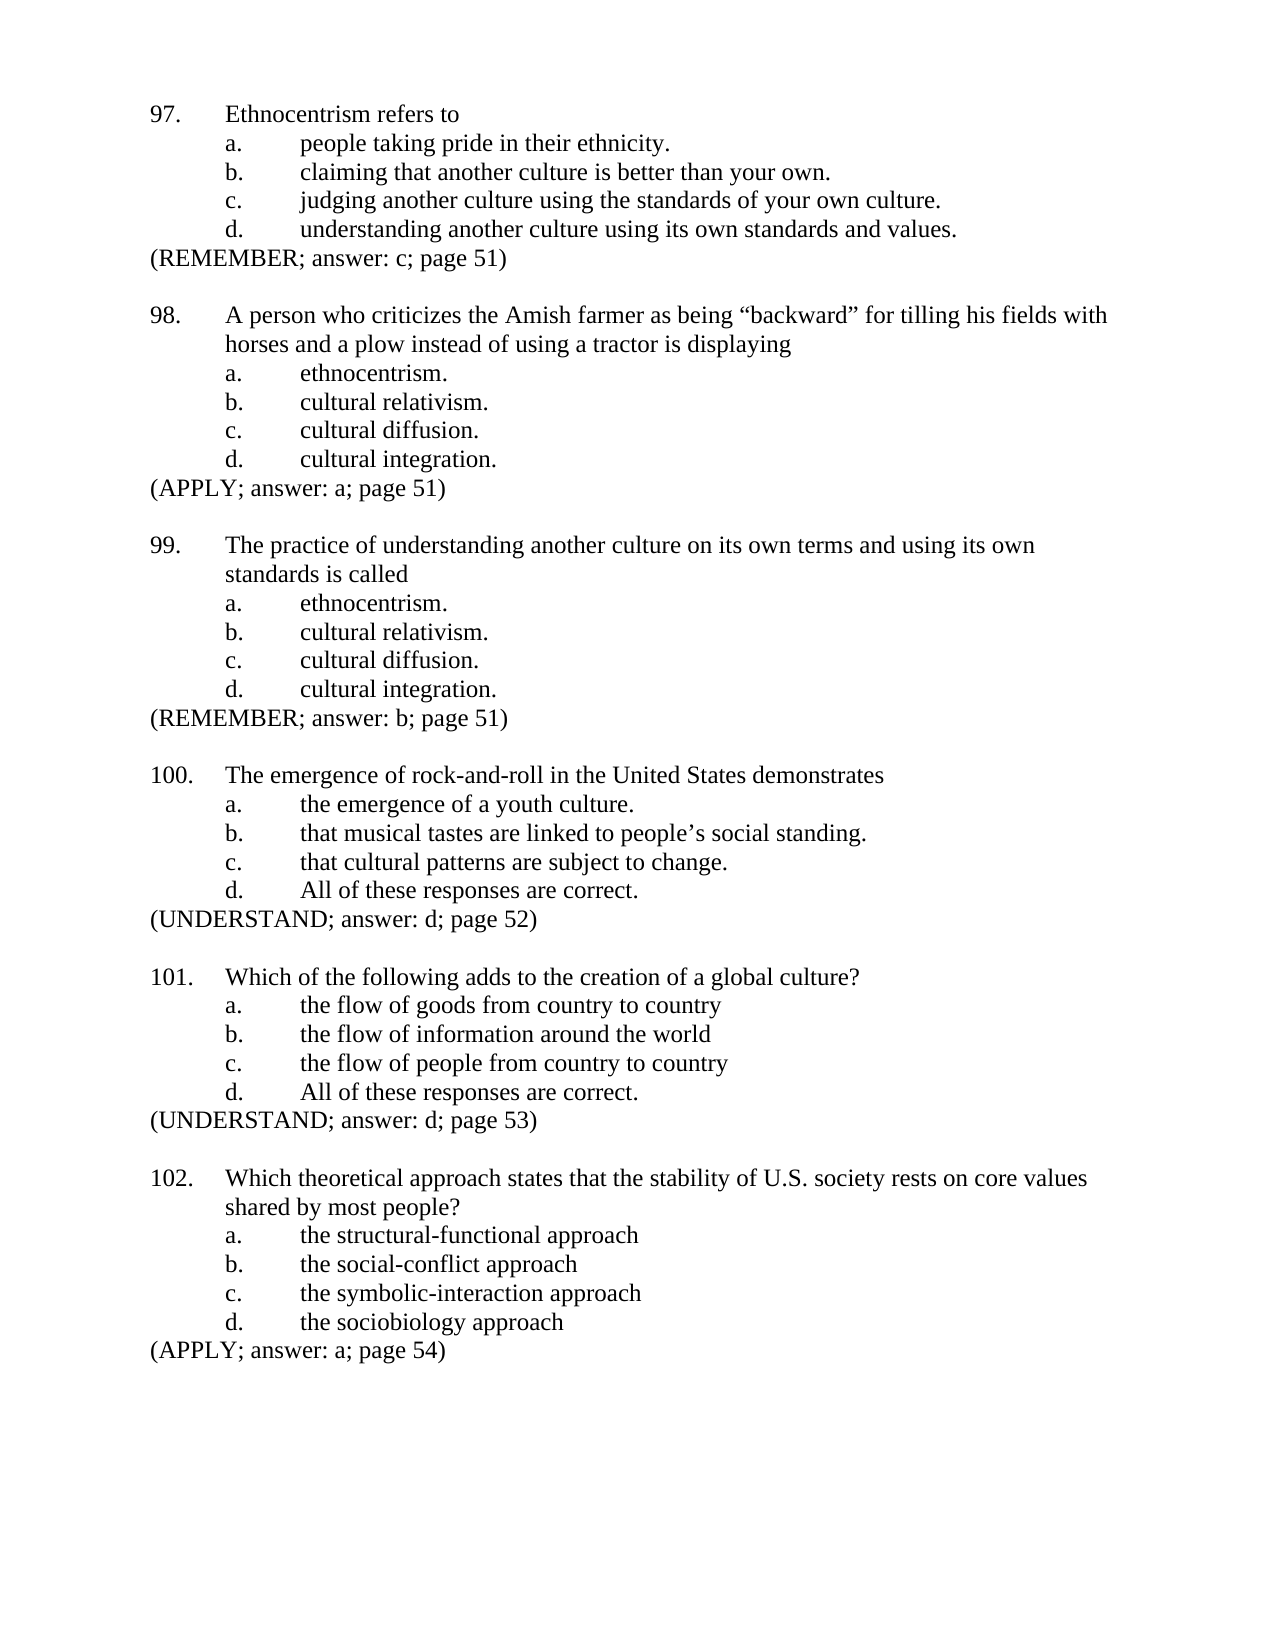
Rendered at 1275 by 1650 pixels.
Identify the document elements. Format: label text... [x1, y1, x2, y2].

text (UNDERSTAND; answer: d; page 53) [150, 1105, 1125, 1134]
text 102. Which theoretical approach states that the stability of society rests on core values shared by most people? [150, 1163, 1125, 1220]
text d. cultural integration. [150, 674, 1125, 703]
text a. the flow of goods from country to country [150, 990, 1125, 1019]
text b. cultural relativism. [150, 617, 1125, 645]
text d. All of these responses are correct. [150, 875, 1125, 904]
text 101. Which of the following adds to the creation of a global culture? [150, 962, 1125, 990]
text d. understanding another culture using its own standards and values. [150, 214, 1125, 243]
text a. ethnocentrism. [150, 588, 1125, 617]
text (UNDERSTAND; answer: d; page 52) [150, 904, 1125, 933]
text d. cultural integration. [150, 444, 1125, 473]
text c. cultural diffusion. [150, 645, 1125, 674]
text b. the flow of information around the world [150, 1019, 1125, 1048]
text d. the sociobiology approach [150, 1307, 1125, 1335]
text b. that musical tastes are linked to people’s social standing. [150, 818, 1125, 847]
text (REMEMBER; answer: c; page 51) [150, 243, 1125, 272]
text b. cultural relativism. [150, 387, 1125, 415]
text (REMEMBER; answer: b; page 51) [150, 703, 1125, 732]
text c. the symbolic-interaction approach [150, 1278, 1125, 1307]
text c. judging another culture using the standards of your own culture. [150, 185, 1125, 214]
text c. that cultural patterns are subject to change. [150, 847, 1125, 875]
text c. the flow of people from country to country [150, 1048, 1125, 1077]
text (APPLY; answer: a; page 51) [150, 473, 1125, 502]
text c. cultural diffusion. [150, 415, 1125, 444]
text (APPLY; answer: a; page 54) [150, 1335, 1125, 1364]
text 99. The practice of understanding another culture on its own terms and using its own standards is called [150, 530, 1125, 588]
text a. the emergence of a youth culture. [150, 789, 1125, 818]
text d. All of these responses are correct. [150, 1077, 1125, 1105]
text b. the social-conflict approach [150, 1249, 1125, 1278]
text 100. The emergence of rock-and-roll in the demonstrates [150, 760, 1125, 789]
text 98. A person who criticizes the Amish farmer as being “backward” for tilling his fields with horses and a plow instead of using a tractor is displaying [150, 300, 1125, 358]
text b. claiming that another culture is better than your own. [150, 157, 1125, 185]
text a. the structural-functional approach [150, 1220, 1125, 1249]
text 97. Ethnocentrism refers to [150, 99, 1125, 128]
text a. ethnocentrism. [150, 358, 1125, 387]
text a. people taking pride in their ethnicity. [150, 128, 1125, 157]
